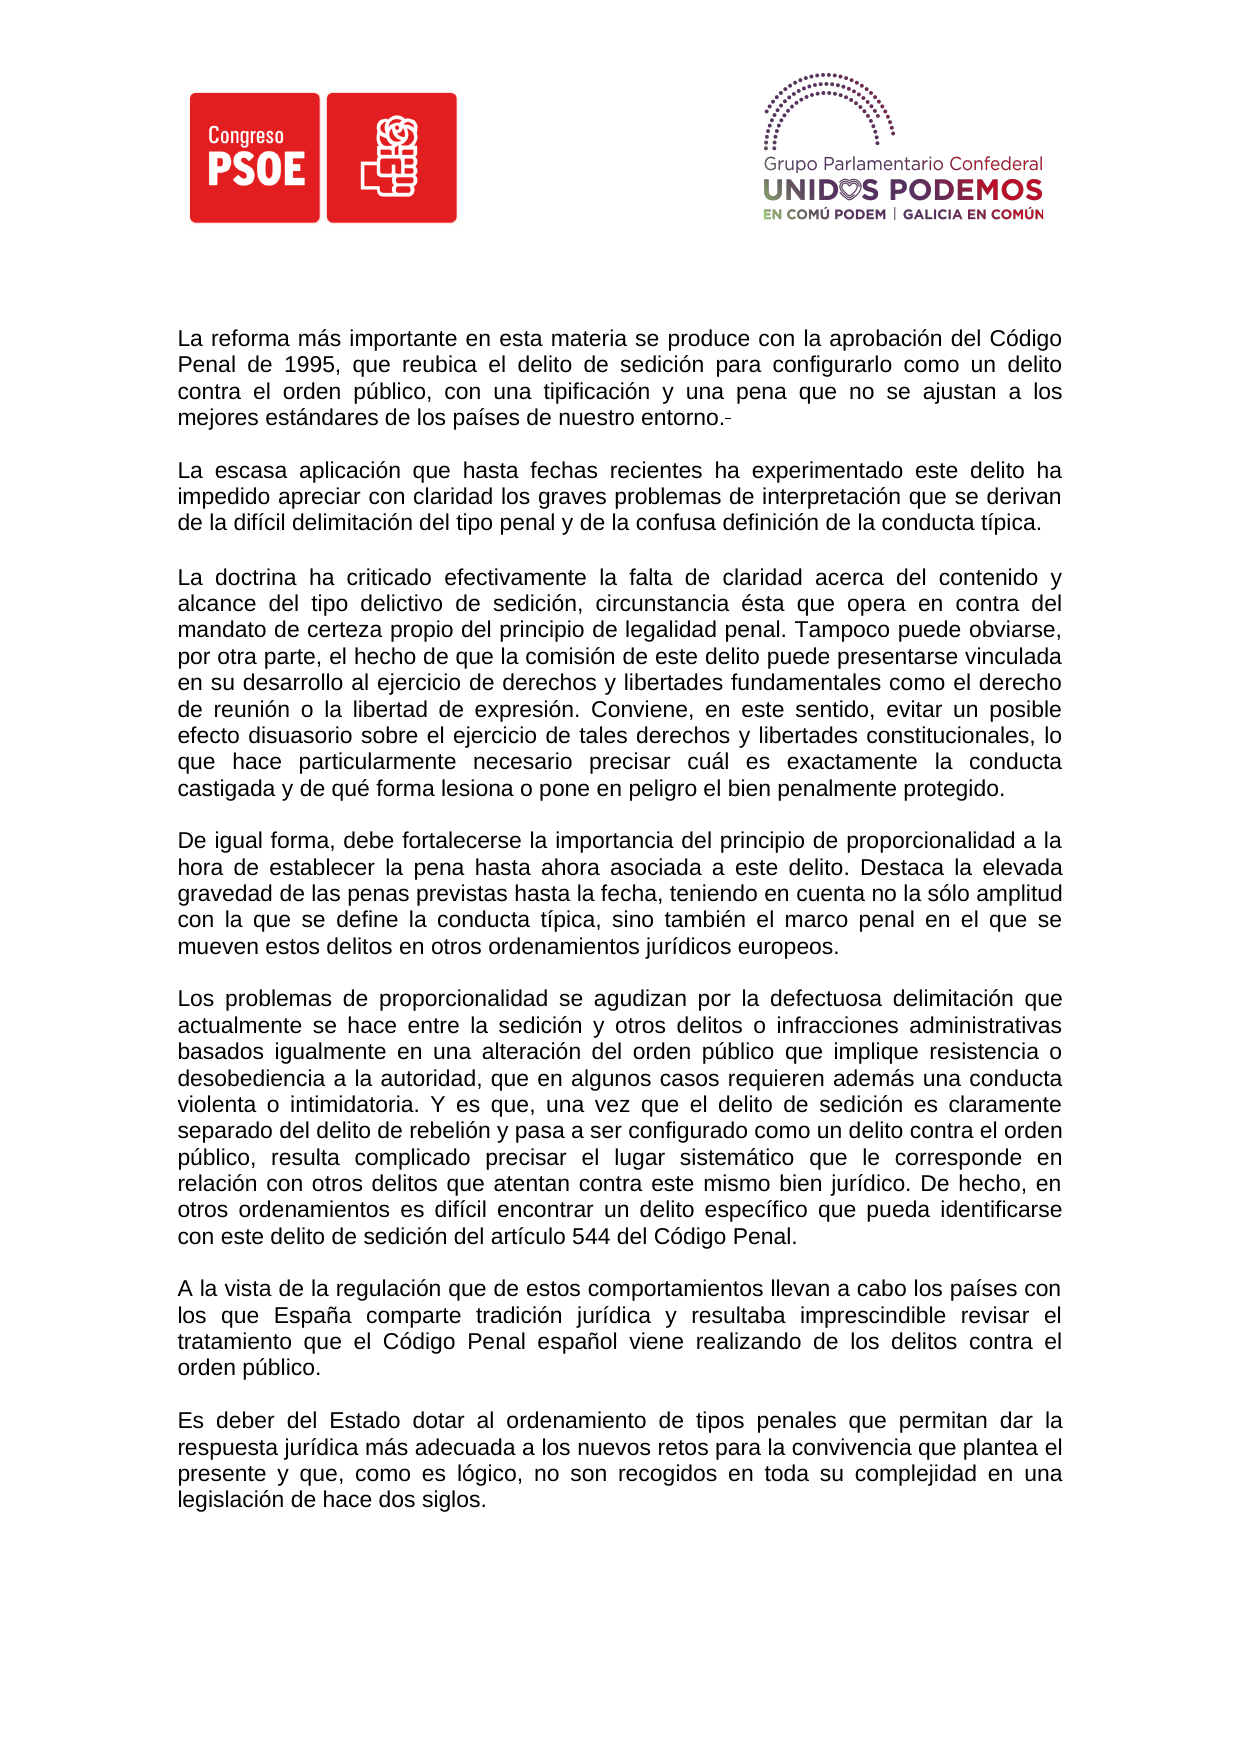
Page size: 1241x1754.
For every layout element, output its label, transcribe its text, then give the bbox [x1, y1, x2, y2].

text La reforma más importante en esta materia se produce con la aprobación del Código Penal de 1995, que reubica el delito de sedición para configurarlo como un delito contra el orden público, con una tipificación y una pena que no se ajustan a los mejores estándares de los países de nuestro entorno. [177, 325, 1063, 430]
text La escasa aplicación que hasta fechas recientes ha experimentado este delito ha impedido apreciar con claridad los graves problemas de interpretación que se derivan de la difícil delimitación del tipo penal y de la confusa definición de la conducta típica. [177, 457, 1063, 536]
text De igual forma, debe fortalecerse la importancia del principio de proporcionalidad a la hora de establecer la pena hasta ahora asociada a este delito. Destaca la elevada gravedad de las penas previstas hasta la fecha, teniendo en cuenta no la sólo amplitud con la que se define la conducta típica, sino también el marco penal en el que se mueven estos delitos en otros ordenamientos jurídicos europeos. [177, 827, 1063, 959]
text La doctrina ha criticado efectivamente la falta de claridad acerca del contenido y alcance del tipo delictivo de sedición, circunstancia ésta que opera en contra del mandato de certeza propio del principio de legalidad penal. Tampoco puede obviarse, por otra parte, el hecho de que la comisión de este delito puede presentarse vinculada en su desarrollo al ejercicio de derechos y libertades fundamentales como el derecho de reunión o la libertad de expresión. Conviene, en este sentido, evitar un posible efecto disuasorio sobre el ejercicio de tales derechos y libertades constitucionales, lo que hace particularmente necesario precisar cuál es exactamente la conducta castigada y de qué forma lesiona o pone en peligro el bien penalmente protegido. [177, 564, 1063, 801]
text Los problemas de proporcionalidad se agudizan por la defectuosa delimitación que actualmente se hace entre la sedición y otros delitos o infracciones administrativas basados igualmente en una alteración del orden público que implique resistencia o desobediencia a la autoridad, que en algunos casos requieren además una conducta violenta o intimidatoria. Y es que, una vez que el delito de sedición es claramente separado del delito de rebelión y pasa a ser configurado como un delito contra el orden público, resulta complicado precisar el lugar sistemático que le corresponde en relación con otros delitos que atentan contra este mismo bien jurídico. De hecho, en otros ordenamientos es difícil encontrar un delito específico que pueda identificarse con este delito de sedición del artículo 544 del Código Penal. [177, 985, 1063, 1249]
text A la vista de la regulación que de estos comportamientos llevan a cabo los países con los que España comparte tradición jurídica y resultaba imprescindible revisar el tratamiento que el Código Penal español viene realizando de los delitos contra el orden público. [177, 1275, 1063, 1381]
picture [762, 73, 1044, 232]
text Es deber del Estado dotar al ordenamiento de tipos penales que permitan dar la respuesta jurídica más adecuada a los nuevos retos para la convivencia que plantea el presente y que, como es lógico, no son recogidos en toda su complejidad en una legislación de hace dos siglos. [177, 1407, 1063, 1512]
picture [177, 82, 468, 232]
